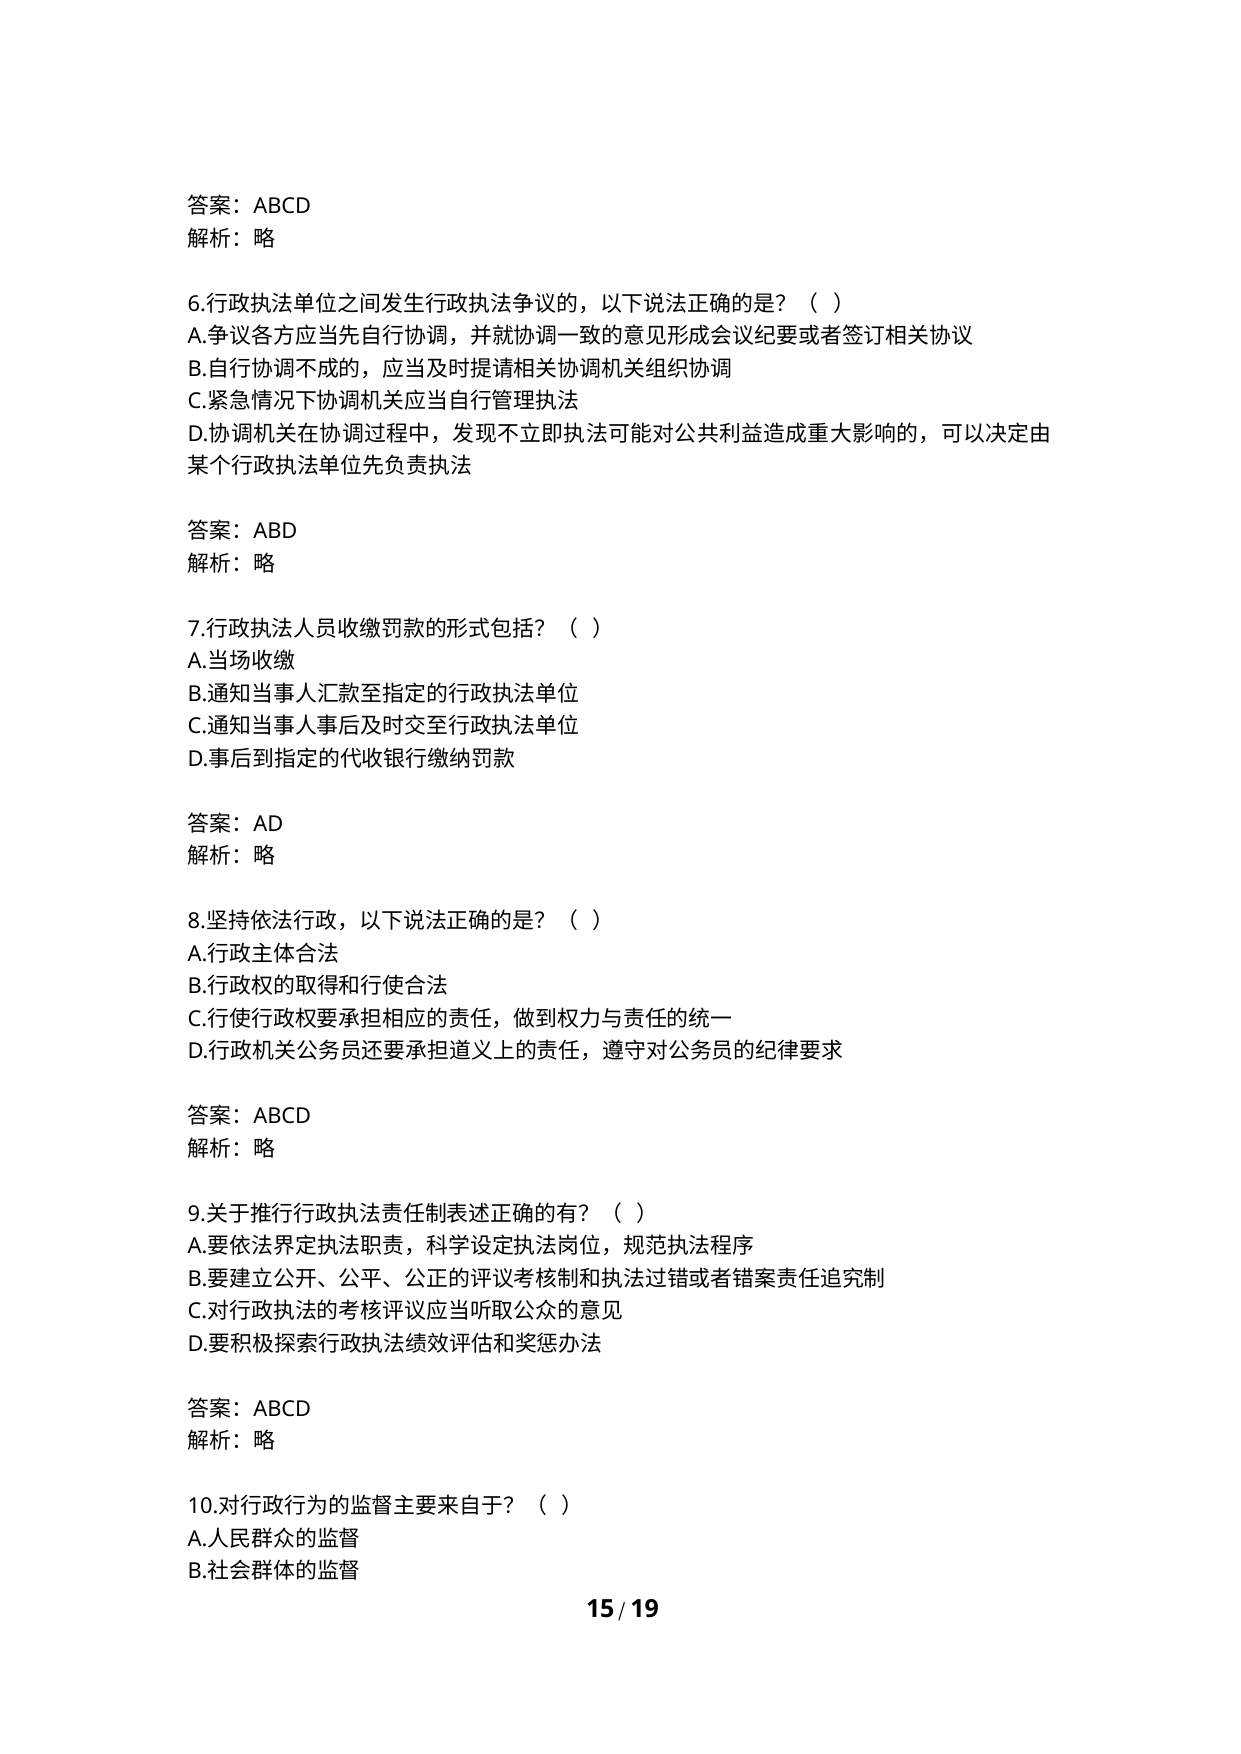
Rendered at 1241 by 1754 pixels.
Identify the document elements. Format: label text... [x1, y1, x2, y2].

text A.当场收缴 [187, 643, 1053, 676]
text A.人民群众的监督 [187, 1521, 1053, 1553]
text 解析：略 [187, 1131, 1053, 1163]
text B.社会群体的监督 [187, 1553, 1053, 1586]
text D.要积极探索行政执法绩效评估和奖惩办法 [187, 1326, 1053, 1358]
text 解析：略 [187, 838, 1053, 871]
text 答案：ABCD [187, 188, 1053, 221]
text C.紧急情况下协调机关应当自行管理执法 [187, 383, 1053, 416]
text B.行政权的取得和行使合法 [187, 968, 1053, 1001]
text 8.坚持依法行政，以下说法正确的是？（ ） [187, 903, 1053, 936]
text 答案：ABCD [187, 1098, 1053, 1131]
text B.自行协调不成的，应当及时提请相关协调机关组织协调 [187, 351, 1053, 383]
text C.通知当事人事后及时交至行政执法单位 [187, 708, 1053, 741]
text 7.行政执法人员收缴罚款的形式包括？（ ） [187, 611, 1053, 643]
text 答案：ABD [187, 513, 1053, 546]
text A.争议各方应当先自行协调，并就协调一致的意见形成会议纪要或者签订相关协议 [187, 318, 1053, 351]
text 答案：AD [187, 806, 1053, 838]
text C.行使行政权要承担相应的责任，做到权力与责任的统一 [187, 1001, 1053, 1033]
text 6.行政执法单位之间发生行政执法争议的，以下说法正确的是？（ ） [187, 286, 1053, 318]
text A.行政主体合法 [187, 936, 1053, 968]
text C.对行政执法的考核评议应当听取公众的意见 [187, 1293, 1053, 1326]
text 解析：略 [187, 1423, 1053, 1456]
text B.要建立公开、公平、公正的评议考核制和执法过错或者错案责任追究制 [187, 1261, 1053, 1293]
text D.行政机关公务员还要承担道义上的责任，遵守对公务员的纪律要求 [187, 1033, 1053, 1066]
text 10.对行政行为的监督主要来自于？（ ） [187, 1488, 1053, 1521]
text 答案：ABCD [187, 1391, 1053, 1423]
text D.事后到指定的代收银行缴纳罚款 [187, 741, 1053, 773]
text 9.关于推行行政执法责任制表述正确的有？（ ） [187, 1196, 1053, 1228]
text D.协调机关在协调过程中，发现不立即执法可能对公共利益造成重大影响的，可以决定由某个行政执法单位先负责执法 [187, 416, 1053, 481]
text B.通知当事人汇款至指定的行政执法单位 [187, 676, 1053, 708]
text 解析：略 [187, 546, 1053, 578]
text 解析：略 [187, 221, 1053, 253]
text A.要依法界定执法职责，科学设定执法岗位，规范执法程序 [187, 1228, 1053, 1261]
